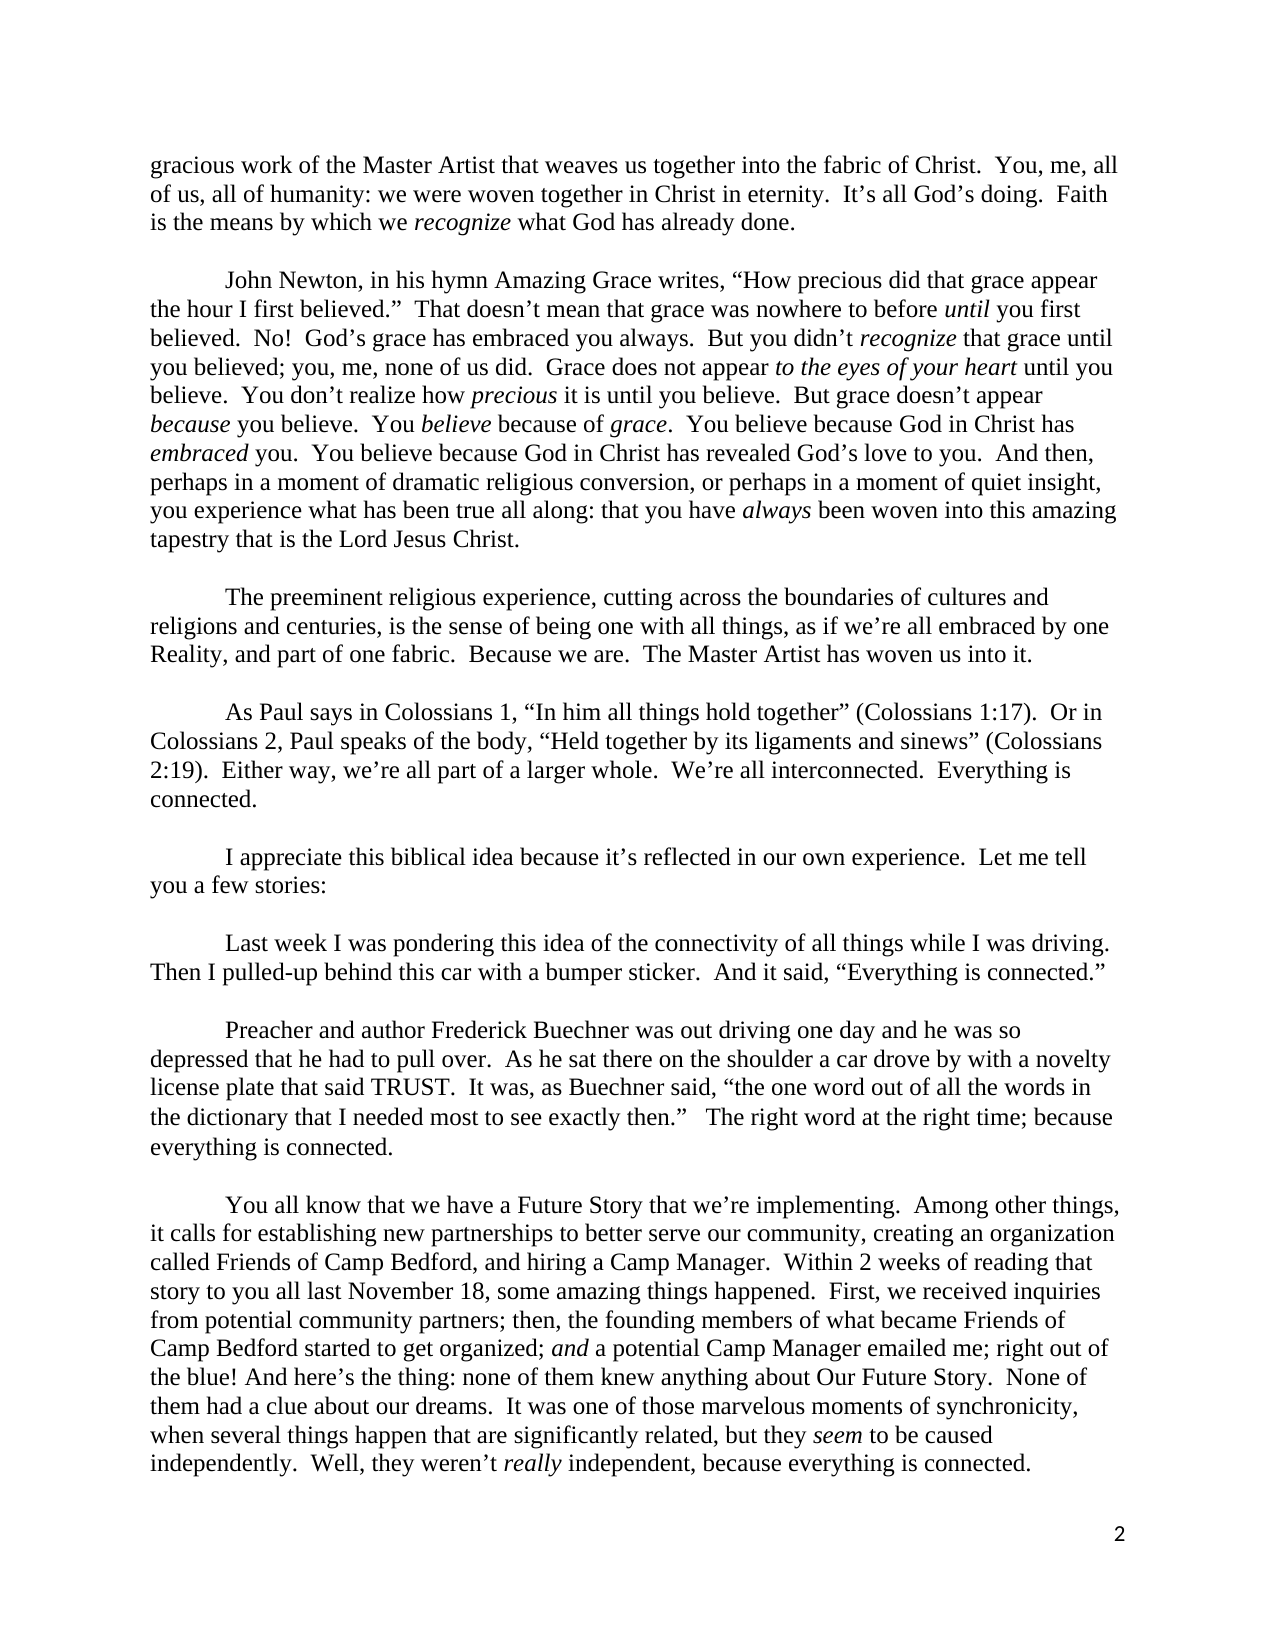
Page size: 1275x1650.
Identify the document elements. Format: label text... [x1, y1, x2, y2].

text As Paul says in Colossians 1, “In him all things hold together” (Colossians 1:17). Or in Colossians 2, Paul speaks of the body, “Held together by its ligaments and sinews” (Colossians 2:19). Either way, we’re all part of a larger whole. We’re all interconnected. Everything is connected. [150, 697, 1125, 812]
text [150, 150, 1125, 236]
text You all know that we have a Future Story that we’re implementing. Among other things, it calls for establishing new partnerships to better serve our community, creating an organization called Friends of Camp Bedford, and hiring a Camp Manager. Within 2 weeks of reading that story to you all last November 18, some amazing things happened. First, we received inquiries from potential community partners; then, the founding members of what became Friends of Camp Bedford started to get organized; and a potential Camp Manager emailed me; right out of the blue! And here’s the thing: none of them knew anything about Our Future Story. None of them had a clue about our dreams. It was one of those marvelous moments of synchronicity, when several things happen that are significantly related, but they seem to be caused independently. Well, they weren’t really independent, because everything is connected. [150, 1190, 1125, 1477]
text Preacher and author Frederick Buechner was out driving one day and he was so depressed that he had to pull over. As he sat there on the shoulder a car drove by with a novelty license plate that said TRUST. It was, as Buechner said, “the one word out of all the words in the dictionary that I needed most to see exactly then.” The right word at the right time; because everything is connected. [150, 1015, 1125, 1161]
text The preeminent religious experience, cutting across the boundaries of cultures and religions and centuries, is the sense of being one with all things, as if we’re all embraced by one Reality, and part of one fabric. Because we are. The Master Artist has woven us into it. [150, 582, 1125, 668]
text I appreciate this biblical idea because it’s reflected in our own experience. Let me tell you a few stories: [150, 842, 1125, 899]
text Last week I was pondering this idea of the connectivity of all things while I was driving. Then I pulled-up behind this car with a bumper sticker. And it said, “Everything is connected.” [150, 928, 1125, 986]
text John Newton, in his hymn Amazing Grace writes, “How precious did that grace appear the hour I first believed.” That doesn’t mean that grace was nowhere to before until you first believed. No! God’s grace has embraced you always. But you didn’t recognize that grace until you believed; you, me, none of us did. Grace does not appear to the eyes of your heart until you believe. You don’t realize how precious it is until you believe. But grace doesn’t appear because you believe. You believe because of grace. You believe because God in Christ has embraced you. You believe because God in Christ has revealed God’s love to you. And then, perhaps in a moment of dramatic religious conversion, or perhaps in a moment of quiet insight, you experience what has been true all along: that you have always been woven into this amazing tapestry that is the Lord Jesus Christ. [150, 265, 1125, 553]
